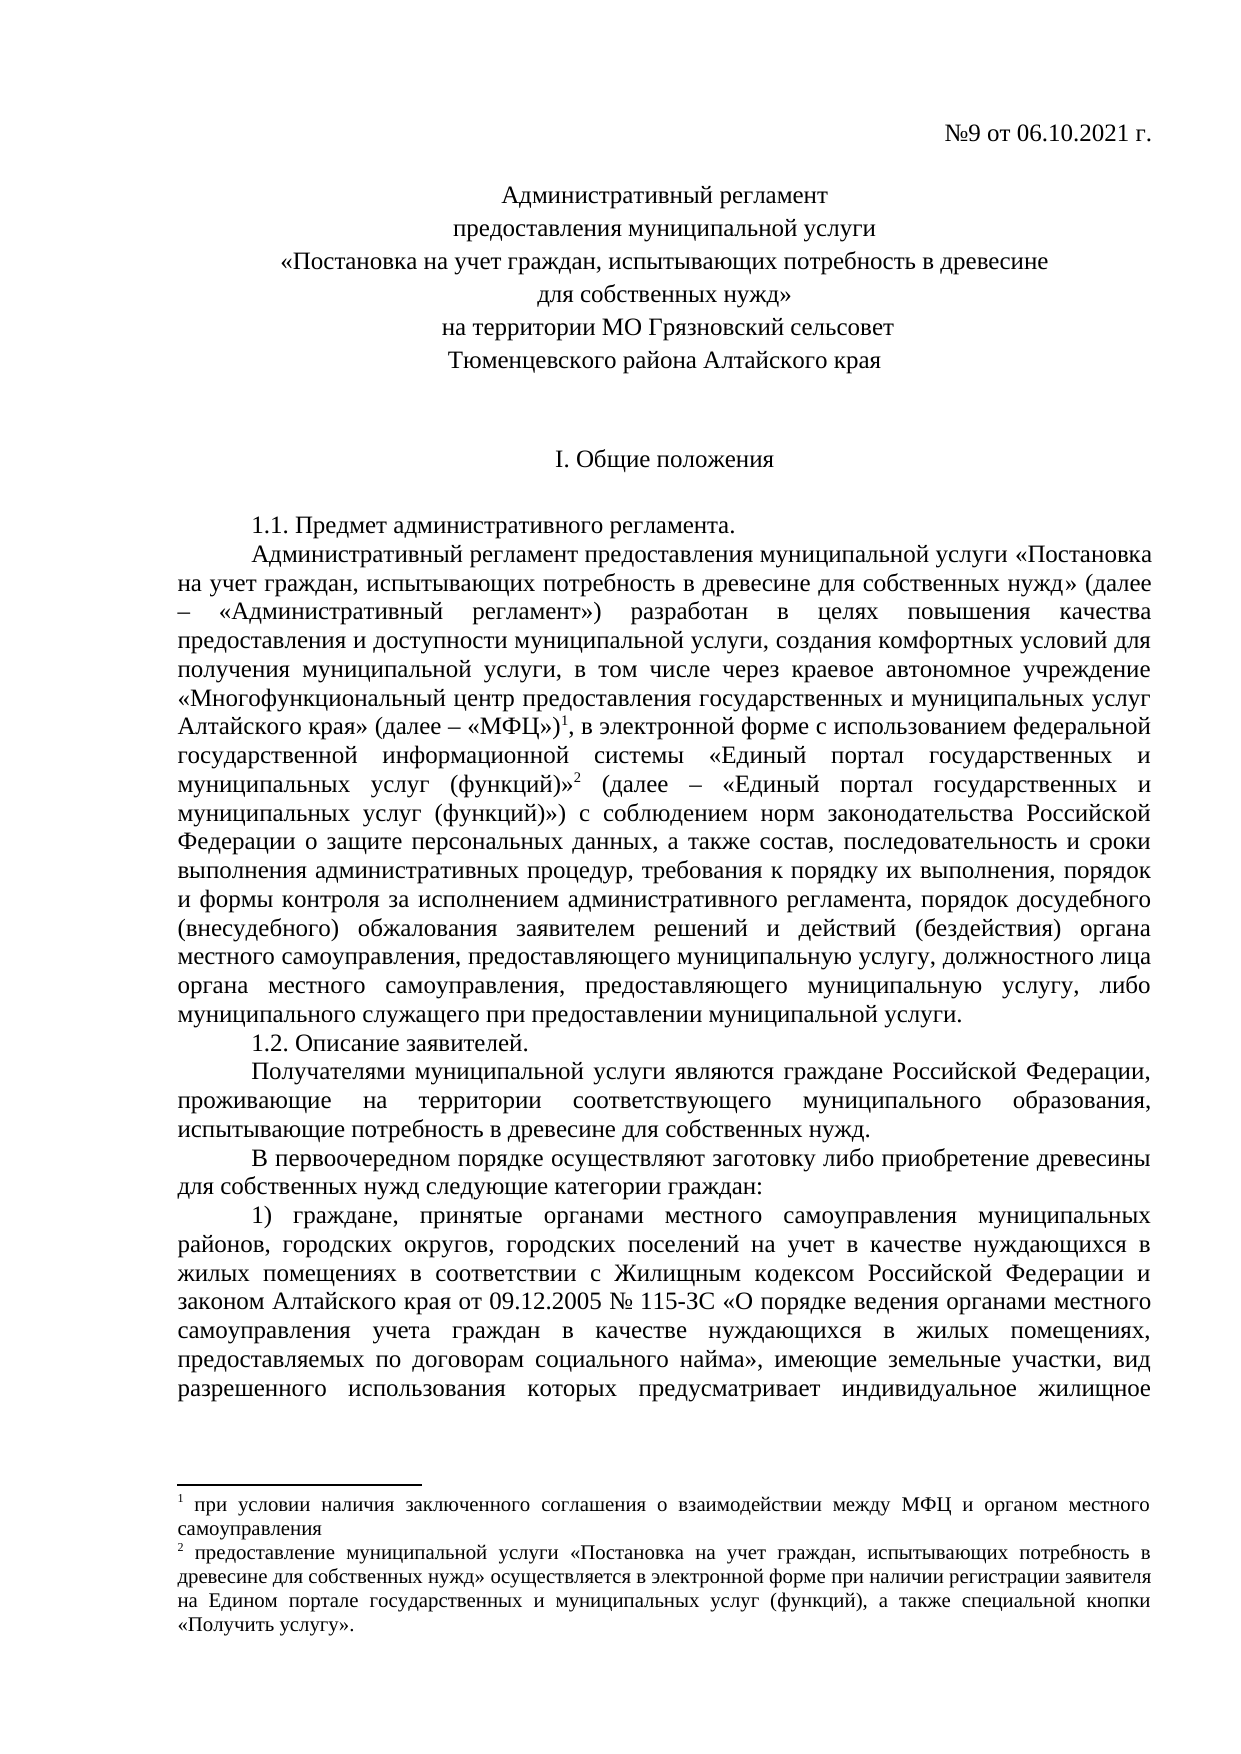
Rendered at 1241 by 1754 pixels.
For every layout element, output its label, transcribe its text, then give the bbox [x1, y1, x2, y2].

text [177, 1200, 1152, 1401]
text Тюменцевского района Алтайского края [177, 345, 1152, 374]
text Административный регламент [177, 180, 1152, 209]
text I. Общие положения [177, 444, 1152, 473]
text предоставления муниципальной услуги [177, 213, 1152, 242]
text 1.2. Описание заявителей. [177, 1028, 1152, 1056]
text «Постановка на учет граждан, испытывающих потребность в древесине [177, 246, 1152, 275]
text на территории МО Грязновский сельсовет [177, 312, 1158, 341]
text В первоочередном порядке осуществляют заготовку либо приобретение древесины для собственных нужд следующие категории граждан: [177, 1143, 1152, 1200]
text Административный регламент предоставления муниципальной услуги «Постановка на учет граждан, испытывающих потребность в древесине для собственных нужд» (далее – «Административный регламент») разработан в целях повышения качества предоставления и доступности муниципальной услуги, создания комфортных условий для получения муниципальной услуги, в том числе через краевое автономное учреждение «Многофункциональный центр предоставления государственных и муниципальных услуг Алтайского края» (далее – «МФЦ»), в электронной форме с использованием федеральной государственной информационной системы «Единый портал государственных и муниципальных услуг (функций)» (далее – «Единый портал государственных и муниципальных услуг (функций)») с соблюдением норм законодательства Российской Федерации о защите персональных данных, а также состав, последовательность и сроки выполнения административных процедур, требования к порядку их выполнения, порядок и формы контроля за исполнением административного регламента, порядок досудебного (внесудебного) обжалования заявителем решений и действий (бездействия) органа местного самоуправления, предоставляющего муниципальную услугу, должностного лица органа местного самоуправления, предоставляющего муниципальную услугу, либо муниципального служащего при предоставлении муниципальной услуги. [177, 539, 1152, 1028]
text №9 от 06.10.2021 г. [177, 118, 1152, 147]
text 1.1. Предмет административного регламента. [177, 510, 1152, 539]
text Получателями муниципальной услуги являются граждане Российской Федерации, проживающие на территории соответствующего муниципального образования, испытывающие потребность в древесине для собственных нужд. [177, 1056, 1152, 1143]
text для собственных нужд» [177, 279, 1152, 308]
